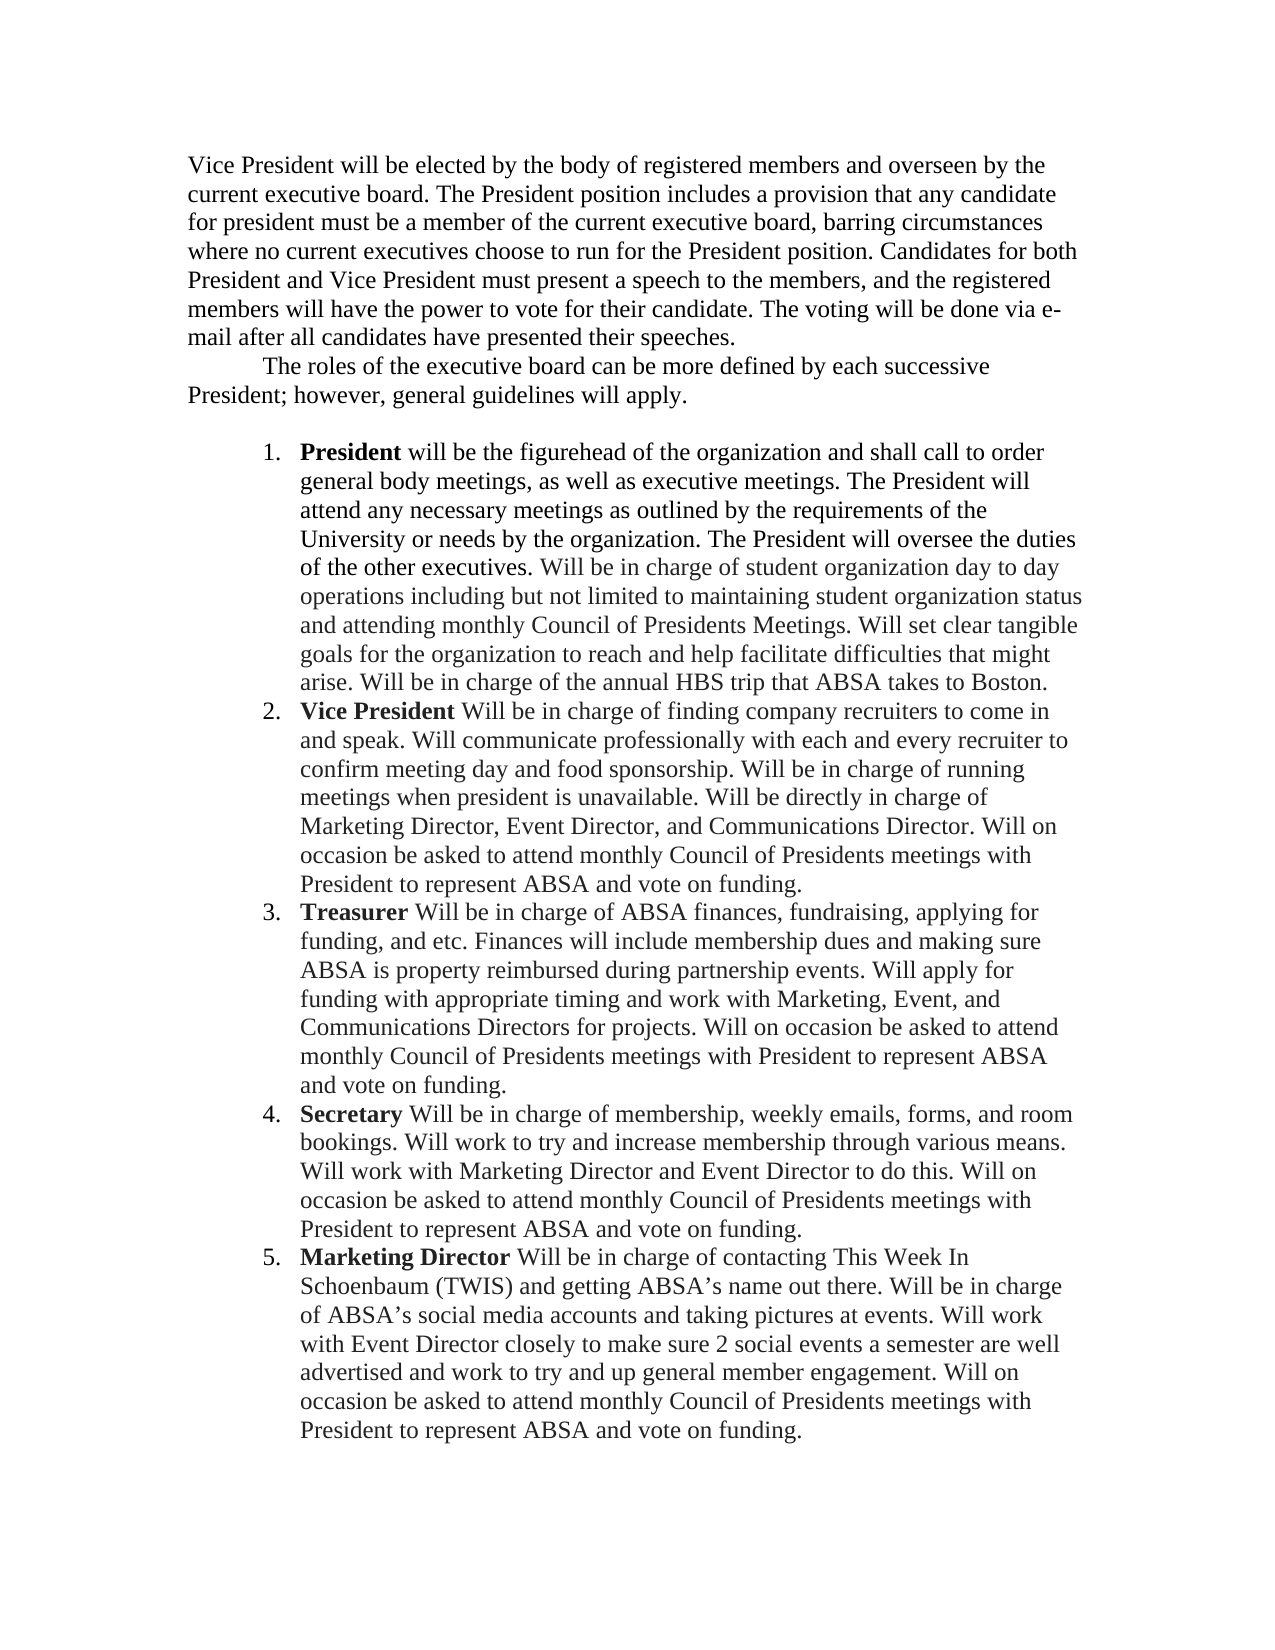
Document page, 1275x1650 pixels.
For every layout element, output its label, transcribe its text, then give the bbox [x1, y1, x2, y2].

list Vice President Will be in charge of finding company recruiters to come in and speak. Will communicate professionally with each and every recruiter to confirm meeting day and food sponsorship. Will be in charge of running meetings when president is unavailable. Will be directly in charge of Marketing Director, Event Director, and Communications Director. Will on occasion be asked to attend monthly Council of Presidents meetings with President to represent ABSA and vote on funding. [262, 696, 1087, 897]
list Marketing Director Will be in charge of contacting This Week In Schoenbaum (TWIS) and getting ABSA’s name out there. Will be in charge of ABSA’s social media accounts and taking pictures at events. Will work with Event Director closely to make sure 2 social events a semester are well advertised and work to try and up general member engagement. Will on occasion be asked to attend monthly Council of Presidents meetings with President to represent ABSA and vote on funding. [262, 1242, 1087, 1444]
list Treasurer Will be in charge of ABSA finances, fundraising, applying for funding, and etc. Finances will include membership dues and making sure ABSA is property reimbursed during partnership events. Will apply for funding with appropriate timing and work with Marketing, Event, and Communications Directors for projects. Will on occasion be asked to attend monthly Council of Presidents meetings with President to represent ABSA and vote on funding. [262, 897, 1087, 1099]
text The roles of the executive board can be more defined by each successive President; however, general guidelines will apply. [187, 351, 1087, 409]
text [187, 150, 1087, 351]
list Secretary Will be in charge of membership, weekly emails, forms, and room bookings. Will work to try and increase membership through various means. Will work with Marketing Director and Event Director to do this. Will on occasion be asked to attend monthly Council of Presidents meetings with President to represent ABSA and vote on funding. [262, 1099, 1087, 1242]
list President will be the figurehead of the organization and shall call to order general body meetings, as well as executive meetings. The President will attend any necessary meetings as outlined by the requirements of the University or needs by the organization. The President will oversee the duties of the other executives. Will be in charge of student organization day to day operations including but not limited to maintaining student organization status and attending monthly Council of Presidents Meetings. Will set clear tangible goals for the organization to reach and help facilitate difficulties that might arise. Will be in charge of the annual HBS trip that ABSA takes to Boston. [262, 437, 1087, 696]
